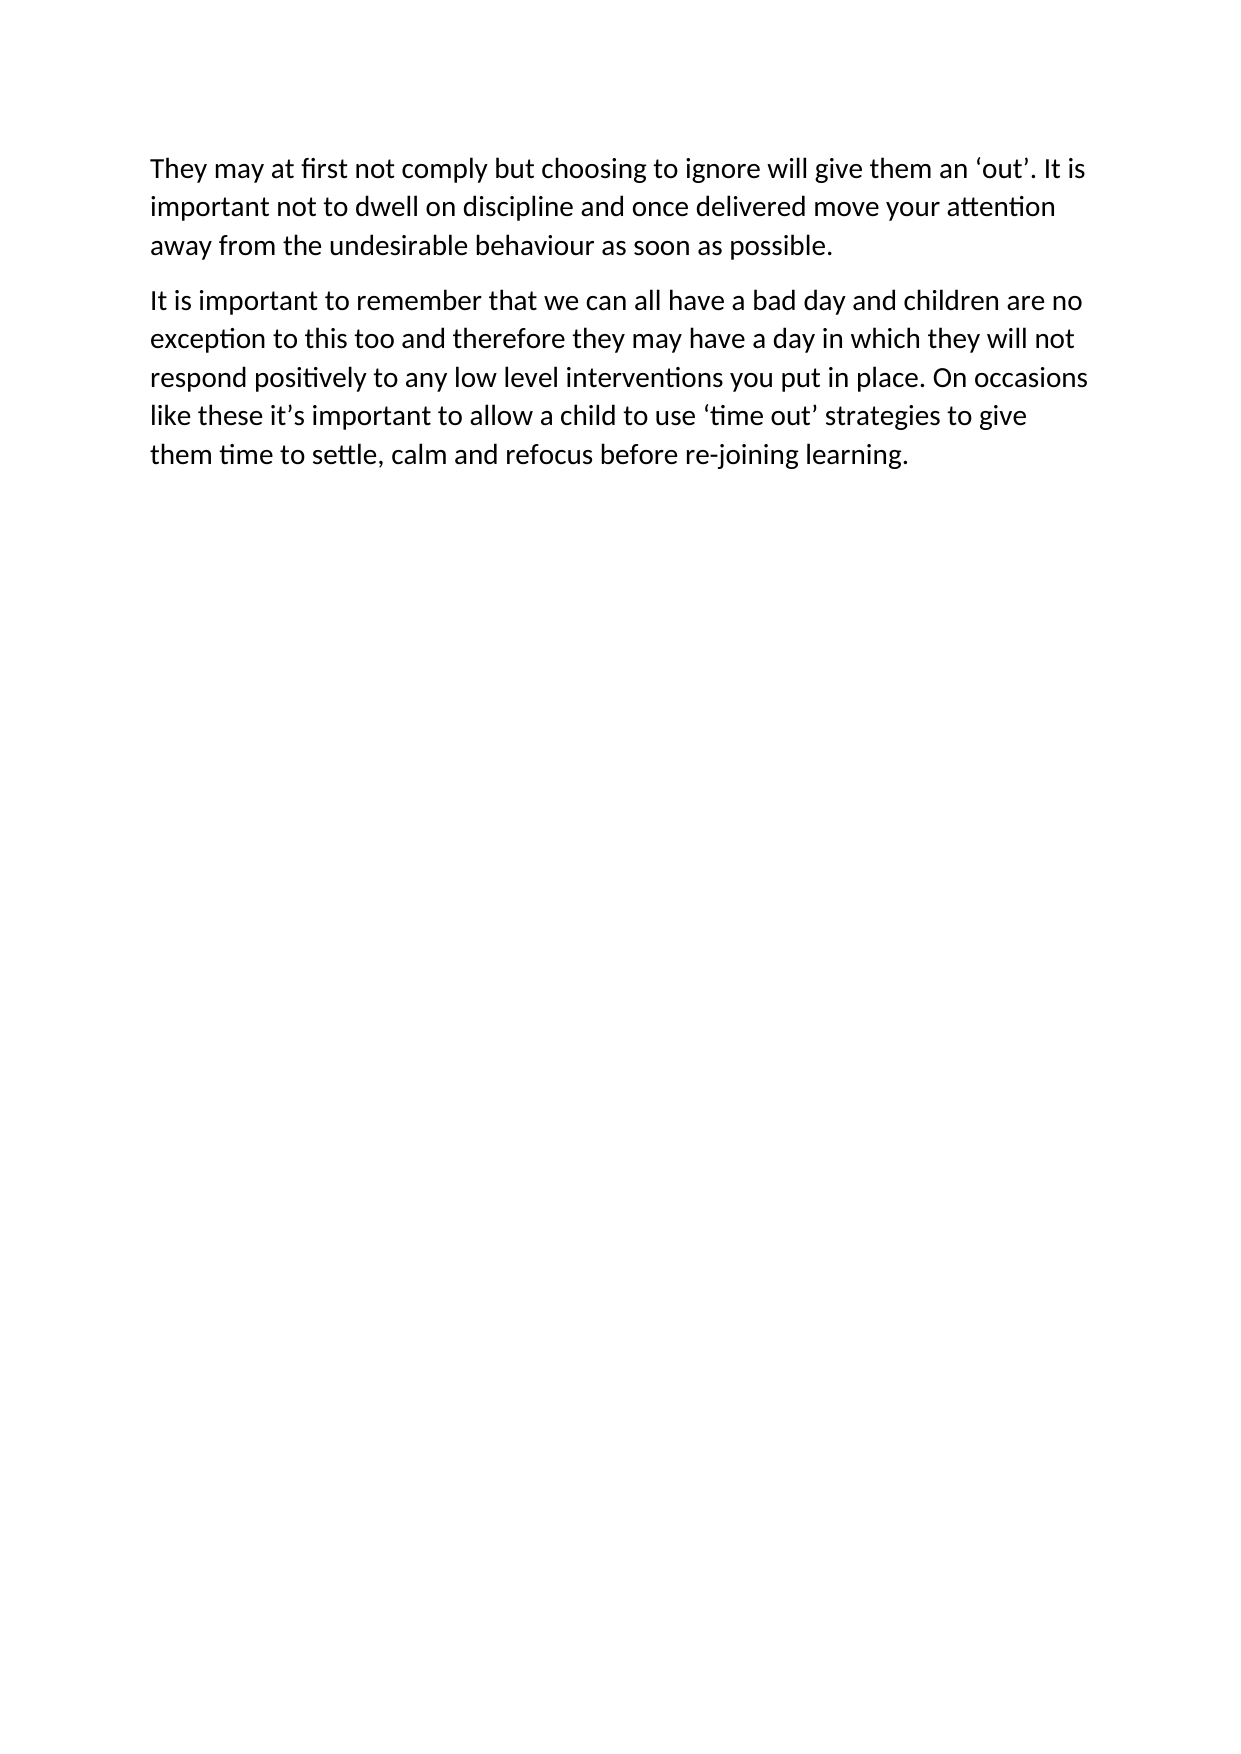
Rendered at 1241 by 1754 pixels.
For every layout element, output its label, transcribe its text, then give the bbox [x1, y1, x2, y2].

text It is important to remember that we can all have a bad day and children are no exception to this too and therefore they may have a day in which they will not respond positively to any low level interventions you put in place. On occasions like these it’s important to allow a child to use ‘time out’ strategies to give them time to settle, calm and refocus before re-joining learning. [150, 282, 1090, 471]
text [150, 150, 1090, 262]
